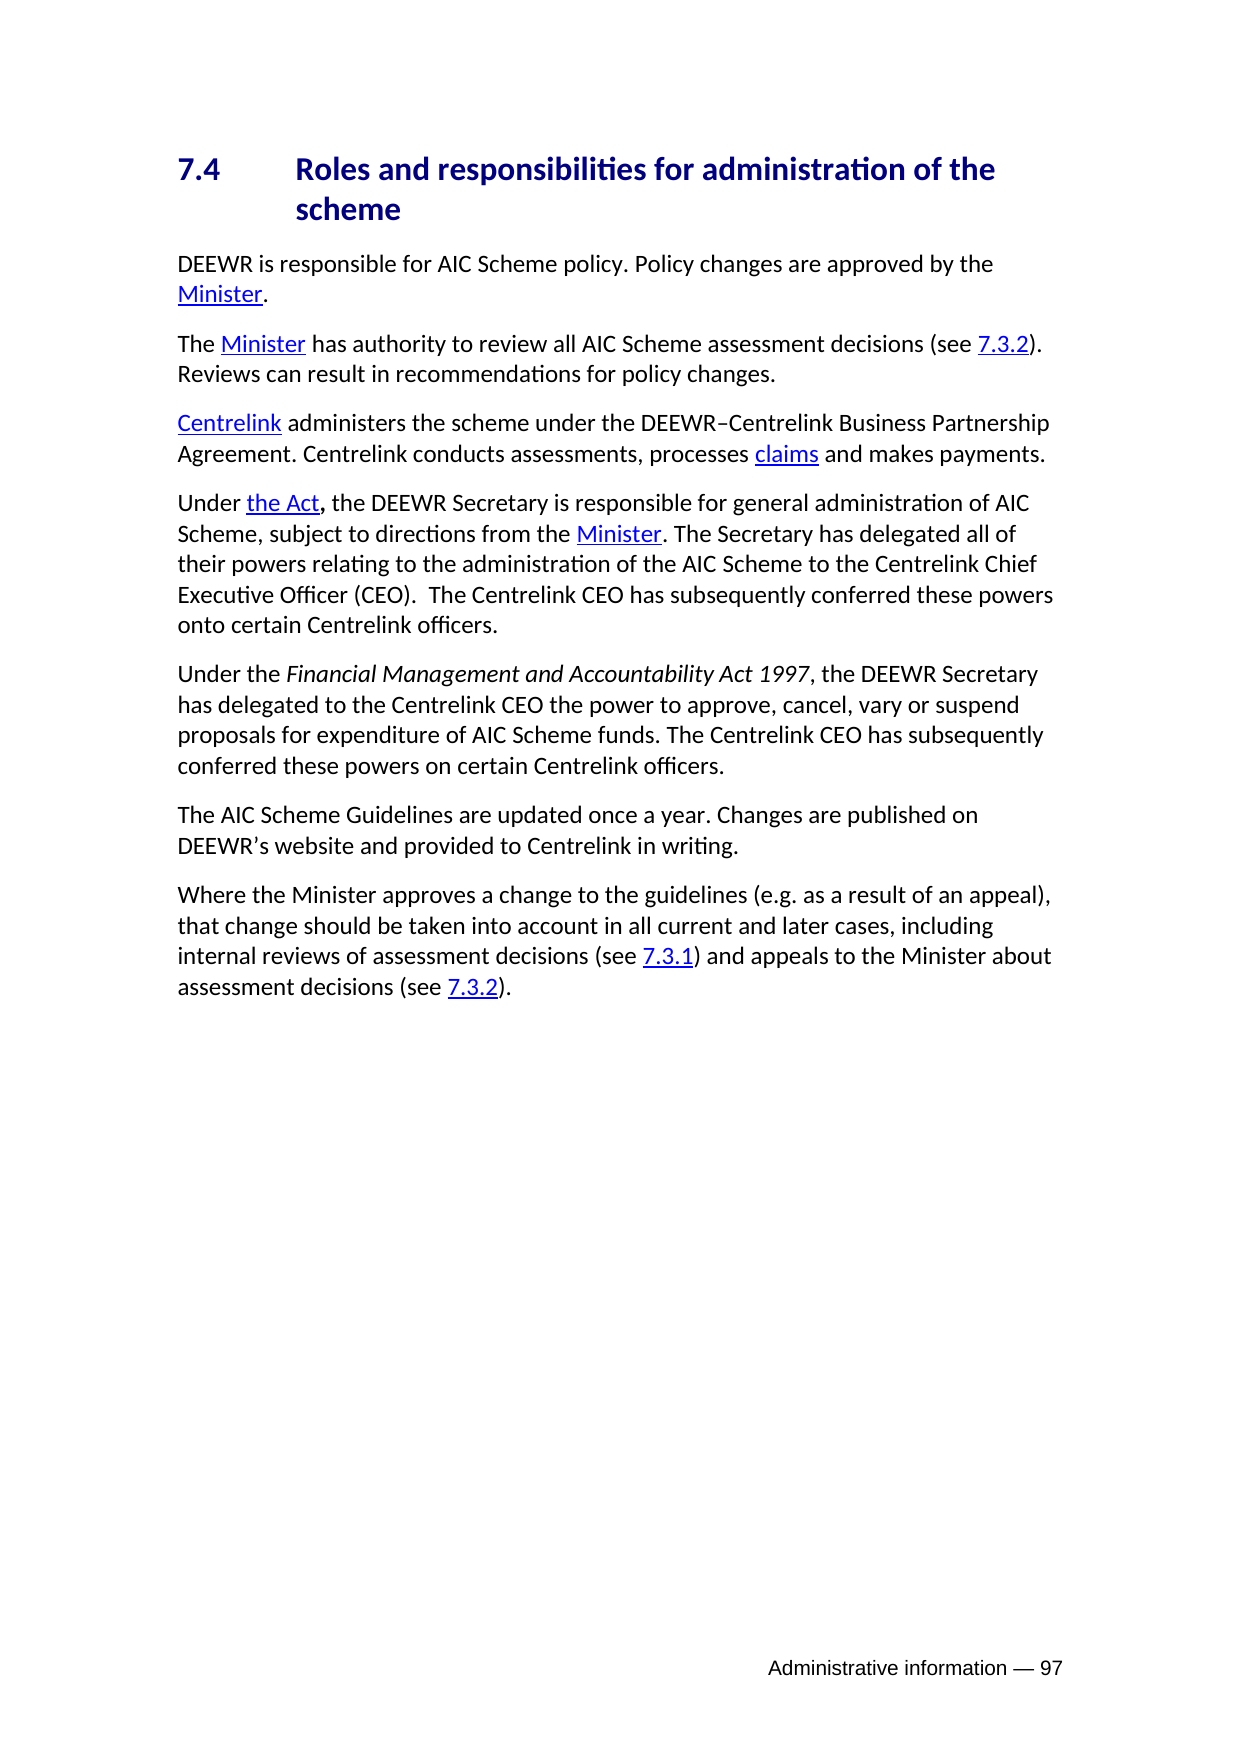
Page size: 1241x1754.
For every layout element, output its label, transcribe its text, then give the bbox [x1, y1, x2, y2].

text Centrelink administers the scheme under the DEEWR–Centrelink Business Partnership Agreement. Centrelink conducts assessments, processes claims and makes payments. [177, 407, 1063, 468]
text The AIC Scheme Guidelines are updated once a year. Changes are published on DEEWR’s website and provided to Centrelink in writing. [177, 799, 1063, 861]
text Where the Minister approves a change to the guidelines (e.g. as a result of an appeal), that change should be taken into account in all current and later cases, including internal reviews of assessment decisions (see 7.3.1) and appeals to the Minister about assessment decisions (see 7.3.2). [177, 879, 1063, 1001]
subtitle 7.4 Roles and responsibilities for administration of the scheme [177, 148, 1063, 229]
text DEEWR is responsible for AIC Scheme policy. Policy changes are approved by the Minister. [177, 248, 1063, 309]
text The Minister has authority to review all AIC Scheme assessment decisions (see 7.3.2). Reviews can result in recommendations for policy changes. [177, 328, 1063, 389]
text Under the Act, the DEEWR Secretary is responsible for general administration of AIC Scheme, subject to directions from the Minister. The Secretary has delegated all of their powers relating to the administration of the AIC Scheme to the Centrelink Chief Executive Officer (CEO). The Centrelink CEO has subsequently conferred these powers onto certain Centrelink officers. [177, 487, 1063, 640]
text Under the Financial Management and Accountability Act 1997, the DEEWR Secretary has delegated to the Centrelink CEO the power to approve, cancel, vary or suspend proposals for expenditure of AIC Scheme funds. The Centrelink CEO has subsequently conferred these powers on certain Centrelink officers. [177, 659, 1063, 781]
